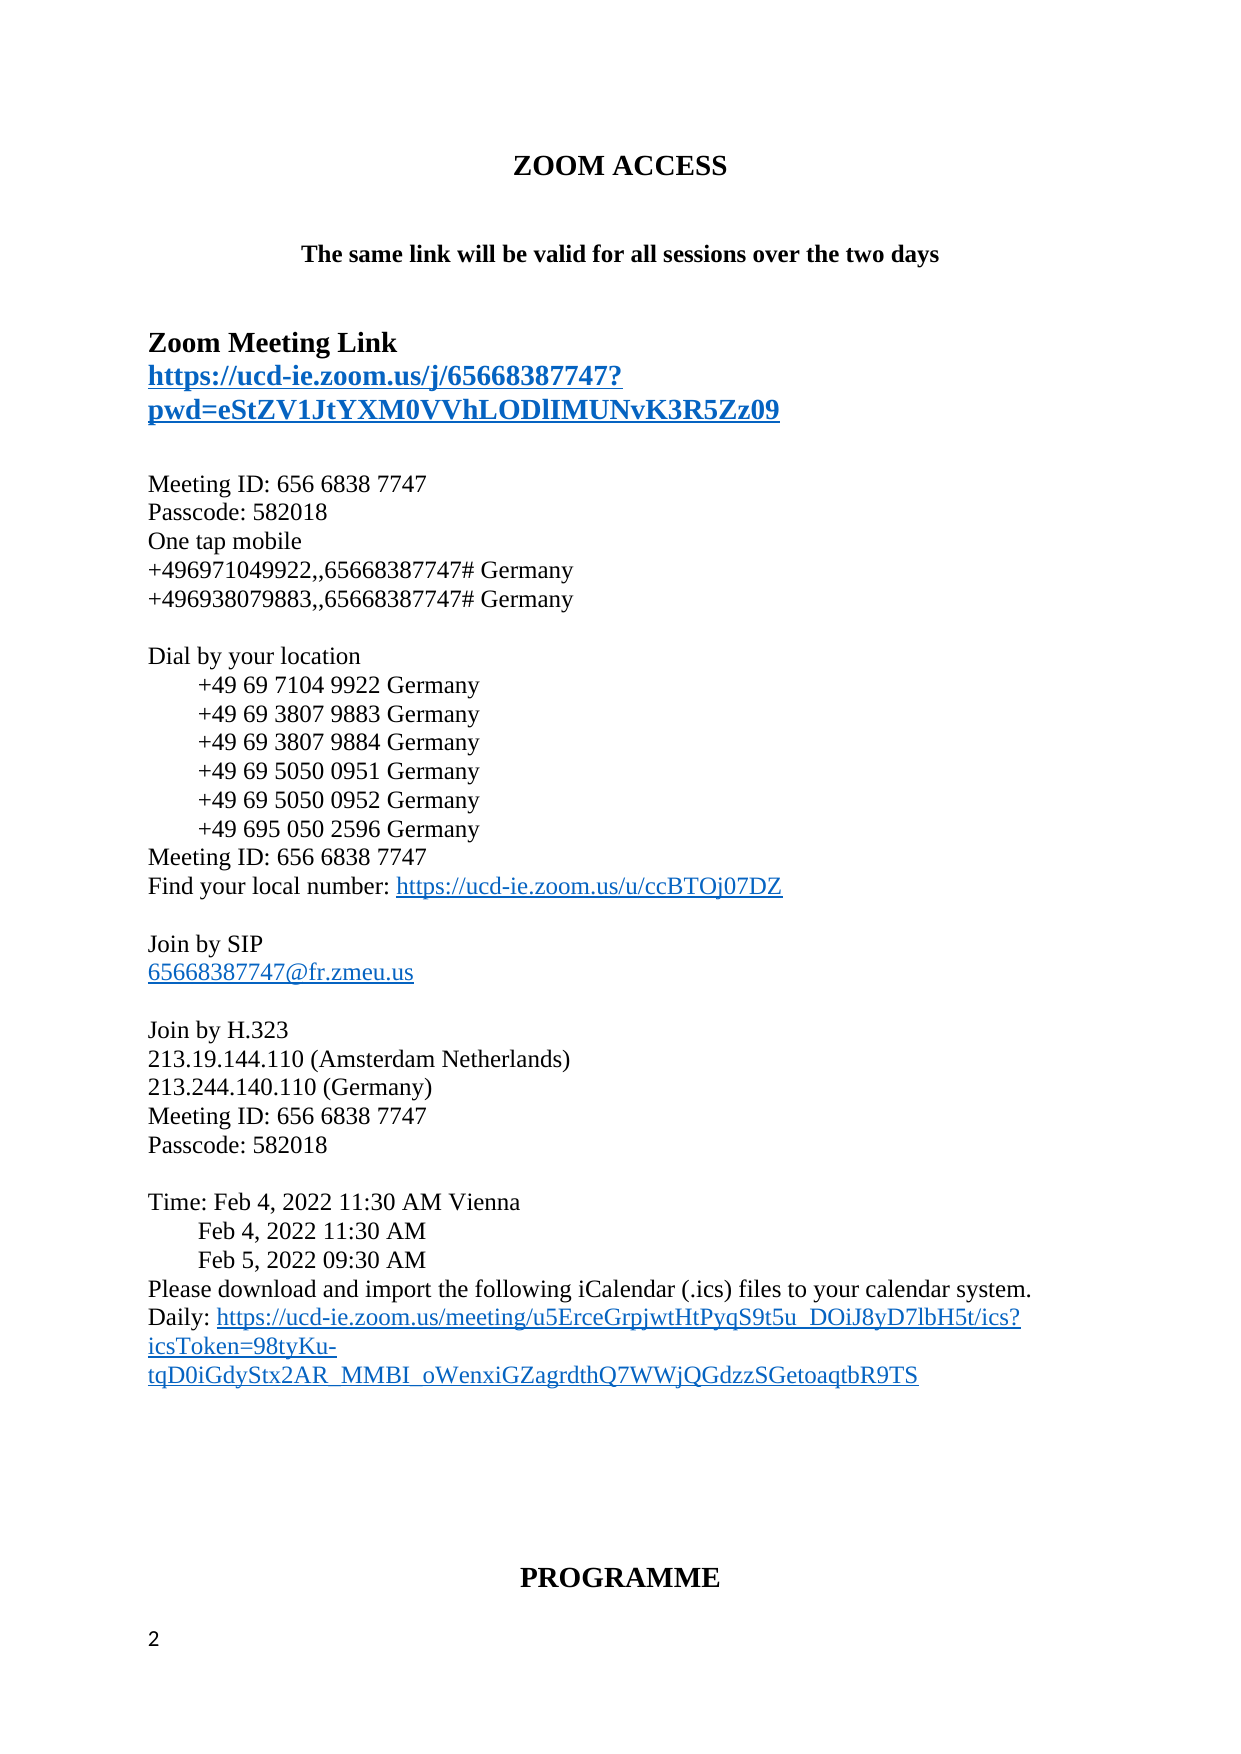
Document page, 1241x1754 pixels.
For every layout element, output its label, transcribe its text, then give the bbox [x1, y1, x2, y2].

text Time: Feb 4, 2022 11:30 AM Vienna Feb 4, 2022 11:30 AM Feb 5, 2022 09:30 AM Please download and import the following iCalendar (.ics) files to your calendar system. Daily: https://ucd-ie.zoom.us/meeting/u5ErceGrpjwtHtPyqS9t5u_DOiJ8yD7lbH5t/ics?icsToken=98tyKu-tqD0iGdyStx2AR_MMBI_oWenxiGZagrdthQ7WWjQGdzzSGetoaqtbR9TS [148, 1187, 1093, 1474]
text PROGRAMME [148, 1560, 1093, 1594]
text Meeting ID: 656 6838 7747 Passcode: 582018 One tap mobile +496971049922,,65668387747# Germany +496938079883,,65668387747# Germany Dial by your location +49 69 7104 9922 Germany +49 69 3807 9883 Germany +49 69 3807 9884 Germany +49 69 5050 0951 Germany +49 69 5050 0952 Germany +49 695 050 2596 Germany Meeting ID: 656 6838 7747 Find your local number: https://ucd-ie.zoom.us/u/ccBTOj07DZ Join by SIP 65668387747@fr.zmeu.us Join by H.323 213.19.144.110 (Amsterdam Netherlands) 213.244.140.110 (Germany) Meeting ID: 656 6838 7747 Passcode: 582018 [148, 469, 1093, 1159]
text ZOOM ACCESS [148, 148, 1093, 181]
text The same link will be valid for all sessions over the two days [148, 239, 1093, 267]
text Zoom Meeting Link https://ucd-ie.zoom.us/j/65668387747?pwd=eStZV1JtYXM0VVhLODlIMUNvK3R5Zz09 [148, 325, 1093, 426]
